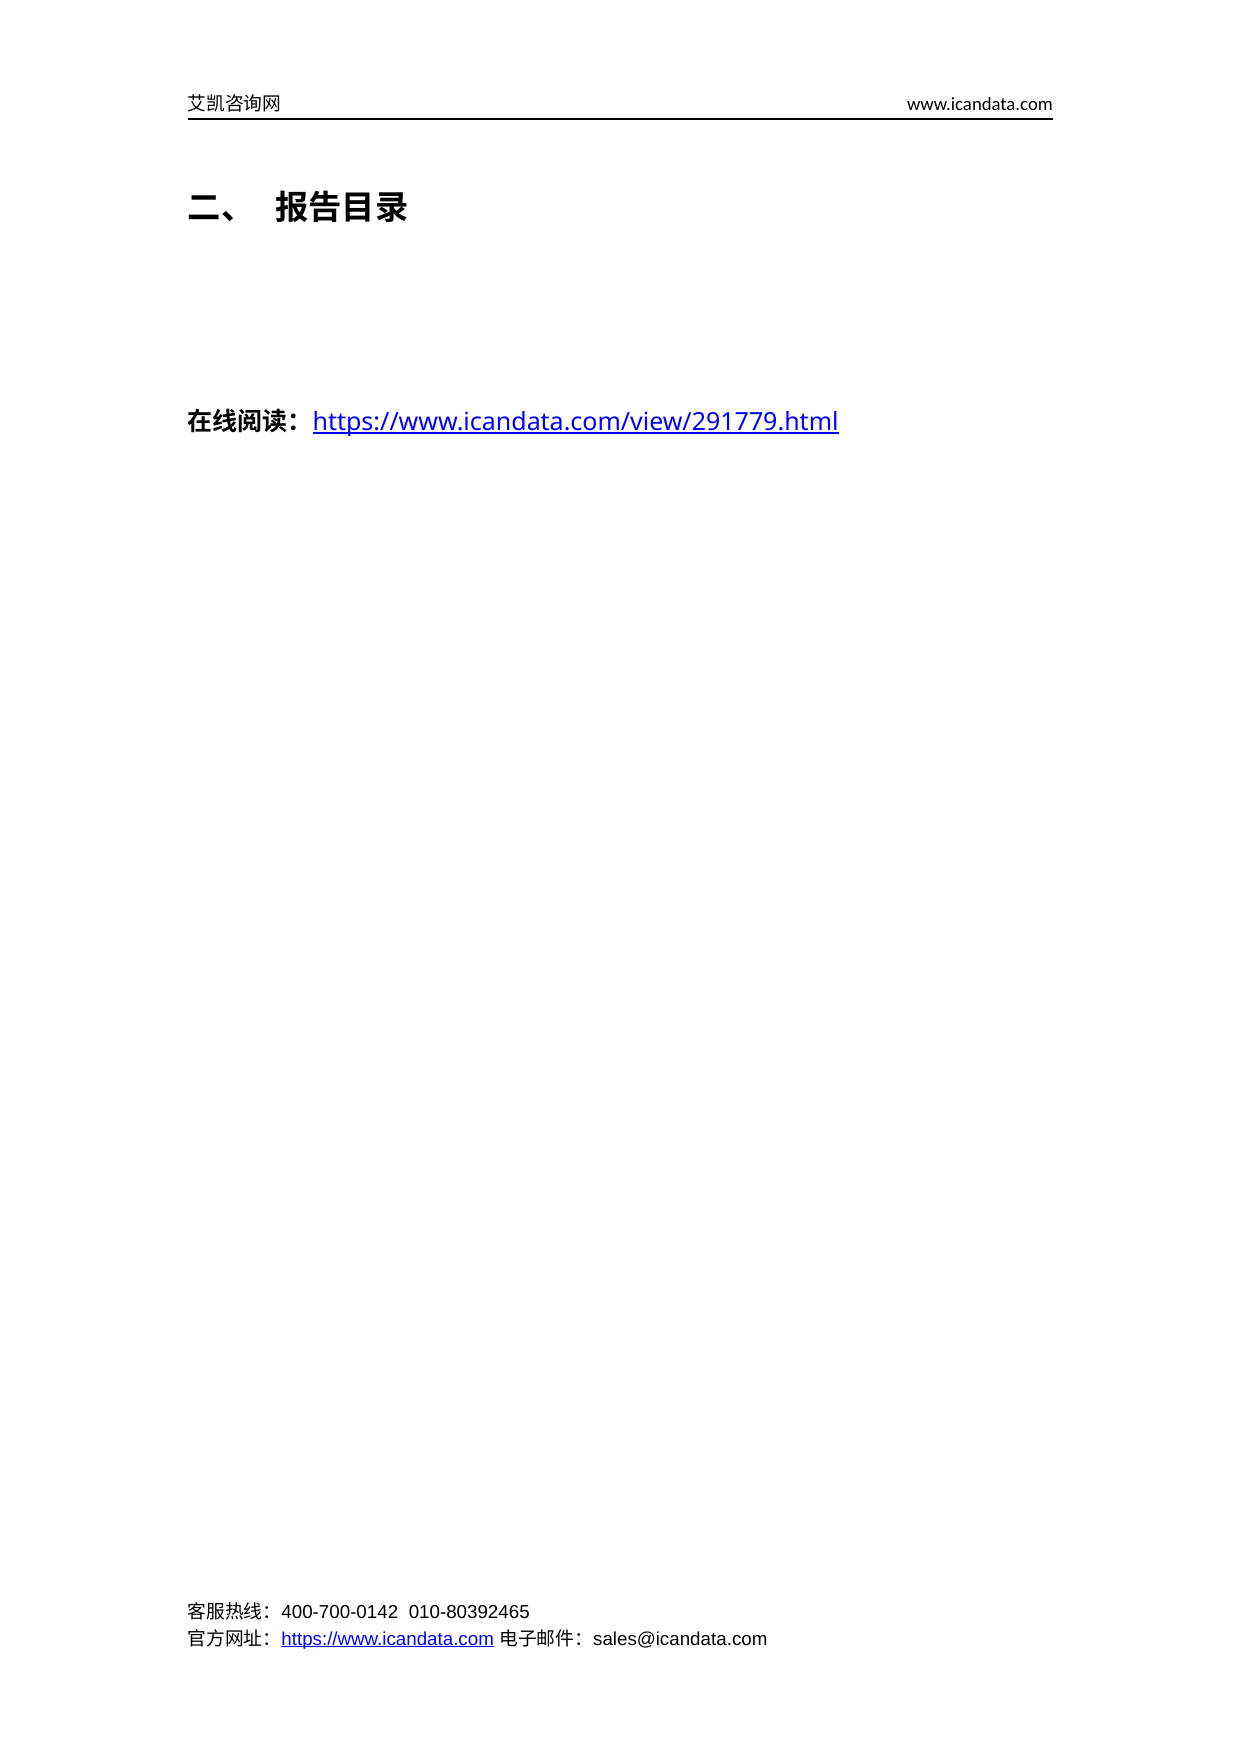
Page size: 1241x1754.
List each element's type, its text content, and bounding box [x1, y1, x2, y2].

subtitle 报告目录 [187, 172, 1053, 237]
text 在线阅读：https://www.icandata.com/view/291779.html [187, 387, 1053, 452]
